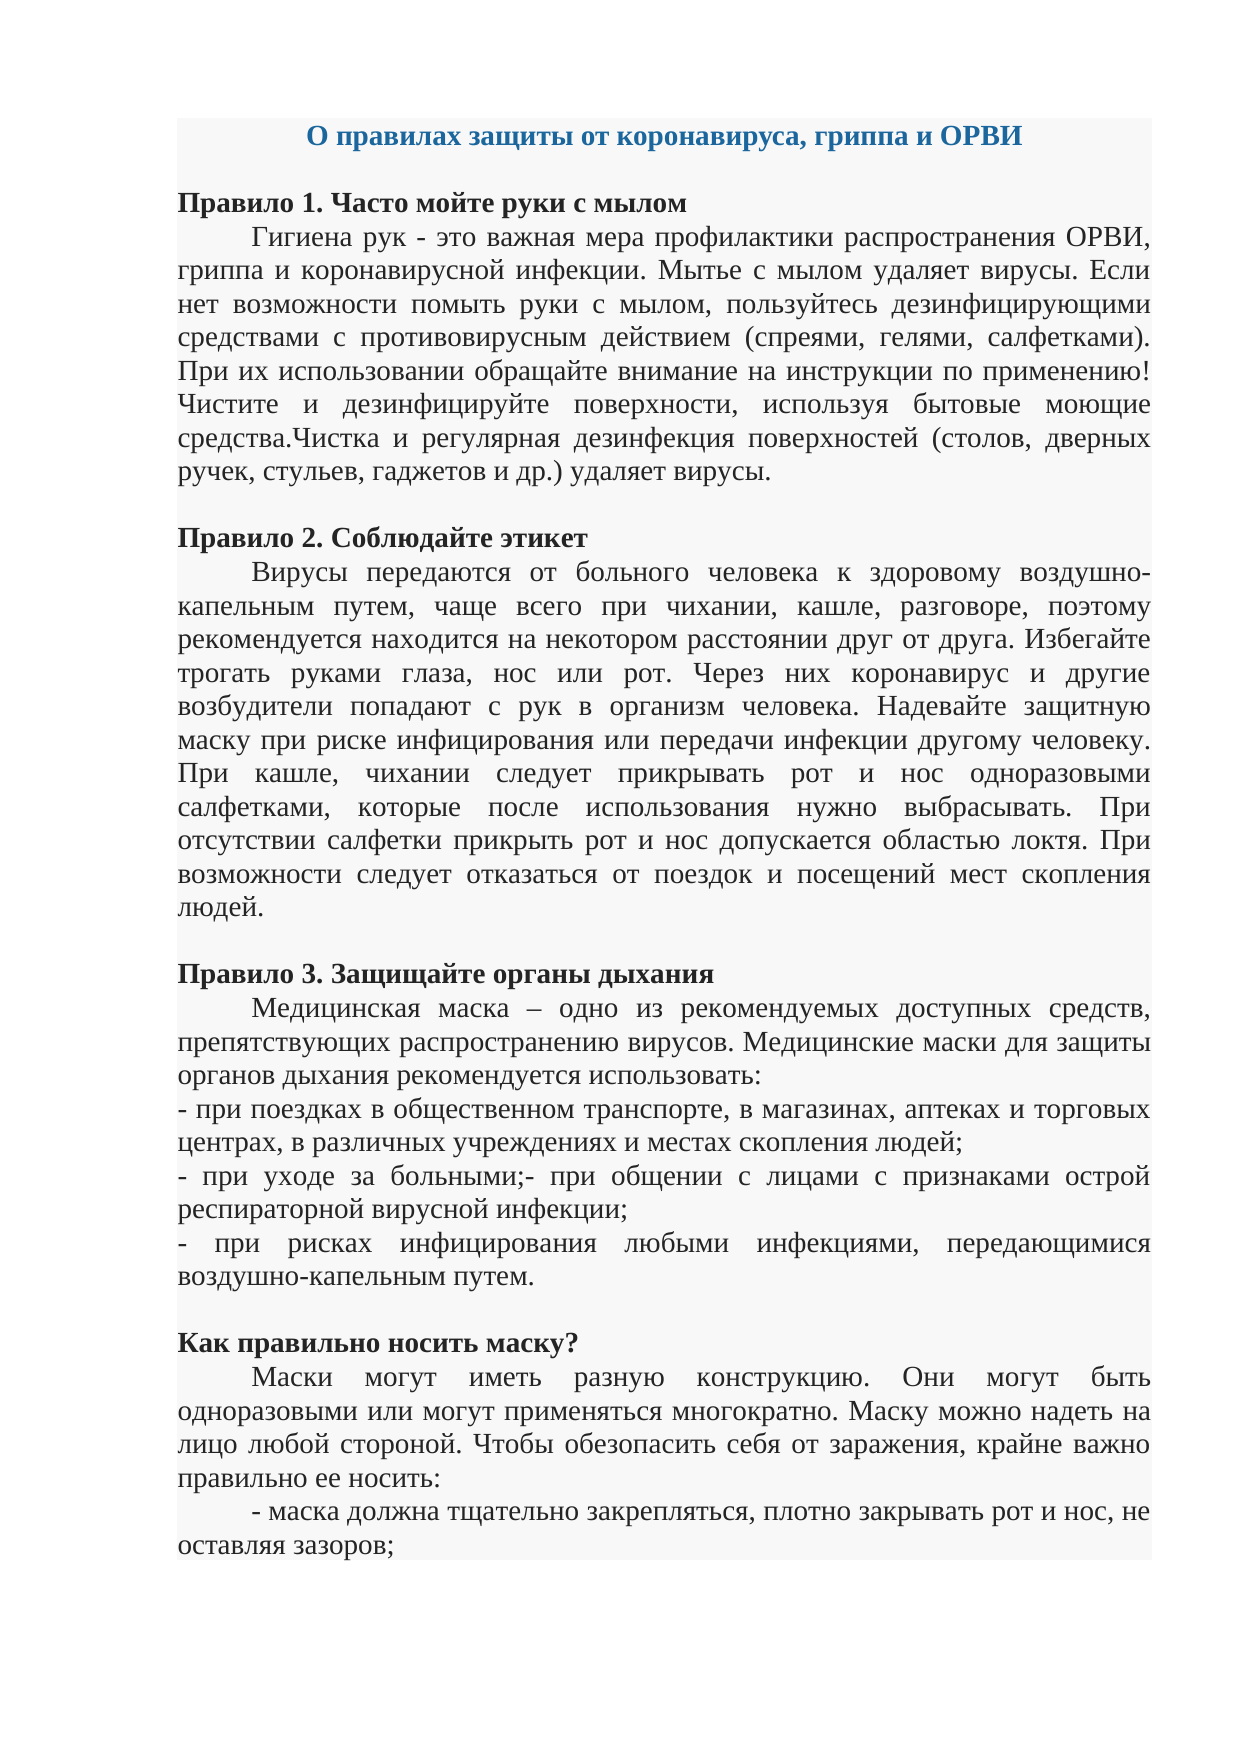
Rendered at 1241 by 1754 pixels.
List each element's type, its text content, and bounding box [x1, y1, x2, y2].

text - при поездках в общественном транспорте, в магазинах, аптеках и торговых центрах, в различных учреждениях и местах скопления людей; [177, 1091, 1152, 1158]
text О правилах защиты от коронавируса, гриппа и ОРВИ [177, 118, 1152, 152]
text Вирусы передаются от больного человека к здоровому воздушно-капельным путем, чаще всего при чихании, кашле, разговоре, поэтому рекомендуется находится на некотором расстоянии друг от друга. Избегайте трогать руками глаза, нос или рот. Через них коронавирус и другие возбудители попадают с рук в организм человека. Надевайте защитную маску при риске инфицирования или передачи инфекции другому человеку. При кашле, чихании следует прикрывать рот и нос одноразовыми салфетками, которые после использования нужно выбрасывать. При отсутствии салфетки прикрыть рот и нос допускается областью локтя. При возможности следует отказаться от поездок и посещений мест скопления людей. [177, 554, 1152, 923]
text Правило 1. Часто мойте руки с мылом [177, 185, 1152, 219]
text Гигиена рук - это важная мера профилактики распространения ОРВИ, гриппа и коронавирусной инфекции. Мытье с мылом удаляет вирусы. Если нет возможности помыть руки с мылом, пользуйтесь дезинфицирующими средствами с противовирусным действием (спреями, гелями, салфетками). При их использовании обращайте внимание на инструкции по применению! Чистите и дезинфицируйте поверхности, используя бытовые моющие средства.Чистка и регулярная дезинфекция поверхностей (столов, дверных ручек, стульев, гаджетов и др.) удаляет вирусы. [177, 219, 1152, 487]
text - при уходе за больными;- при общении с лицами с признаками острой респираторной вирусной инфекции; [177, 1158, 1152, 1225]
text Правило 3. Защищайте органы дыхания [177, 957, 1152, 990]
text Правило 2. Соблюдайте этикет [177, 521, 1152, 554]
text Как правильно носить маску? [177, 1326, 1152, 1359]
text - маска должна тщательно закрепляться, плотно закрывать рот и нос, не оставляя зазоров; [177, 1493, 1152, 1560]
text Маски могут иметь разную конструкцию. Они могут быть одноразовыми или могут применяться многократно. Маску можно надеть на лицо любой стороной. Чтобы обезопасить себя от заражения, крайне важно правильно ее носить: [177, 1359, 1152, 1493]
text - при рисках инфицирования любыми инфекциями, передающимися воздушно-капельным путем. [177, 1225, 1152, 1292]
text Медицинская маска – одно из рекомендуемых доступных средств, препятствующих распространению вирусов. Медицинские маски для защиты органов дыхания рекомендуется использовать: [177, 990, 1152, 1091]
